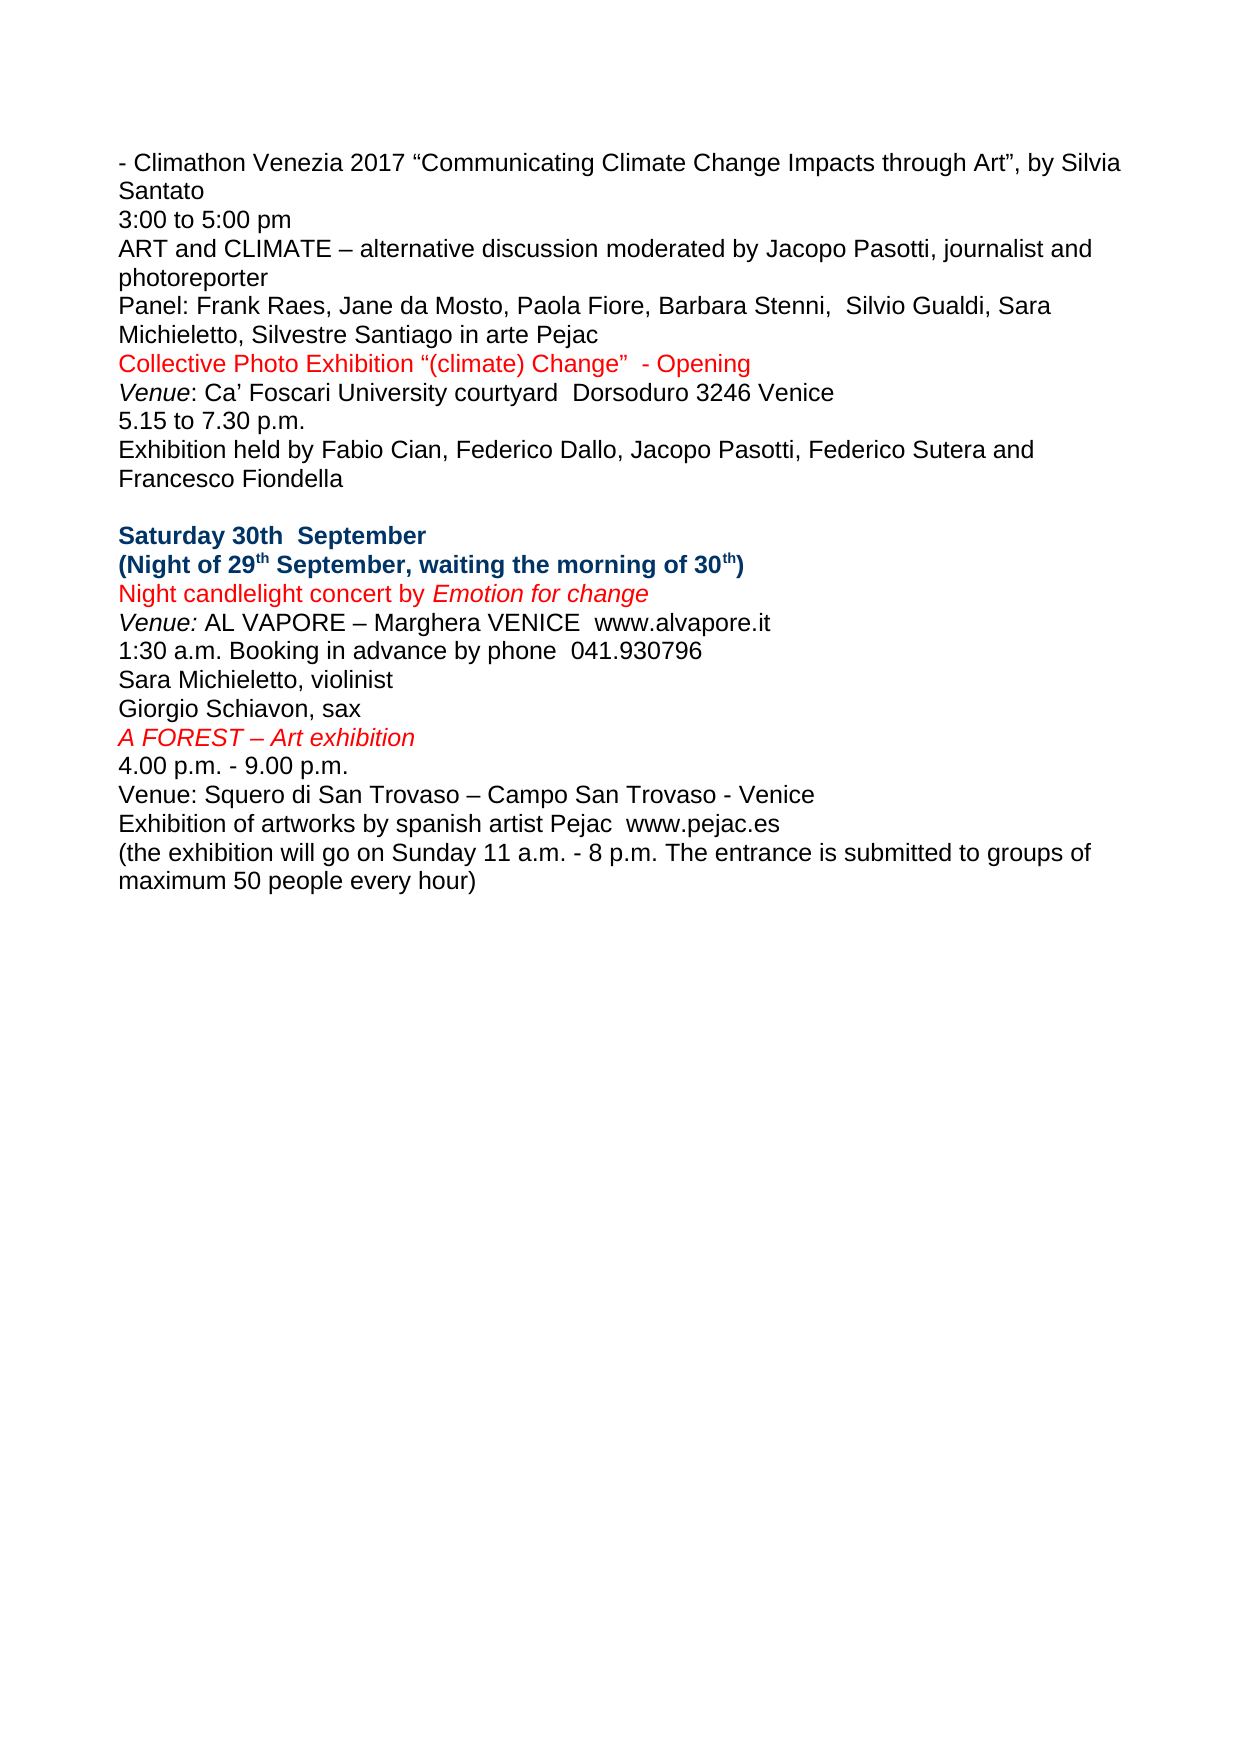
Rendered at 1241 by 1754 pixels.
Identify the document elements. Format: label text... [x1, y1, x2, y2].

text 3:00 to 5:00 pm ART and CLIMATE – alternative discussion moderated by Jacopo Pasotti, journalist and photoreporter [118, 205, 1122, 291]
list Saturday 30th September [118, 521, 1122, 550]
text Sara Michieletto, violinist [118, 665, 1122, 694]
text Exhibition of artworks by spanish artist Pejac www.pejac.es [118, 809, 1122, 838]
text Venue: Squero di San Trovaso – Campo San Trovaso - Venice [118, 780, 1122, 809]
text 4.00 p.m. - 9.00 p.m. [118, 751, 1122, 780]
text (the exhibition will go on Sunday 11 a.m. - 8 p.m. The entrance is submitted to groups of maximum 50 people every hour) [118, 838, 1122, 923]
list - Climathon Venezia 2017 “Communicating Climate Change Impacts through Art”, by Silvia Santato [118, 148, 1122, 205]
text Exhibition held by Fabio Cian, Federico Dallo, Jacopo Pasotti, Federico Sutera and Francesco Fiondella [118, 435, 1122, 493]
text Panel: Frank Raes, Jane da Mosto, Paola Fiore, Barbara Stenni, Silvio Gualdi, Sara Michieletto, Silvestre Santiago in arte Pejac [118, 291, 1122, 349]
text A FOREST – Art exhibition [118, 723, 1122, 751]
text 5.15 to 7.30 p.m. [118, 406, 1122, 435]
text Night candlelight concert by Emotion for change [118, 579, 1122, 608]
text Giorgio Schiavon, sax [118, 694, 1122, 723]
text Venue: AL VAPORE – Marghera VENICE www.alvapore.it [118, 608, 1122, 636]
text 1:30 a.m. Booking in advance by phone 041.930796 [118, 636, 1122, 665]
text Collective Photo Exhibition “(climate) Change” - Opening [118, 349, 1122, 378]
list (Night of 29th September, waiting the morning of 30th) [118, 550, 1122, 579]
text Venue: Ca’ Foscari University courtyard Dorsoduro 3246 Venice [118, 378, 1122, 406]
